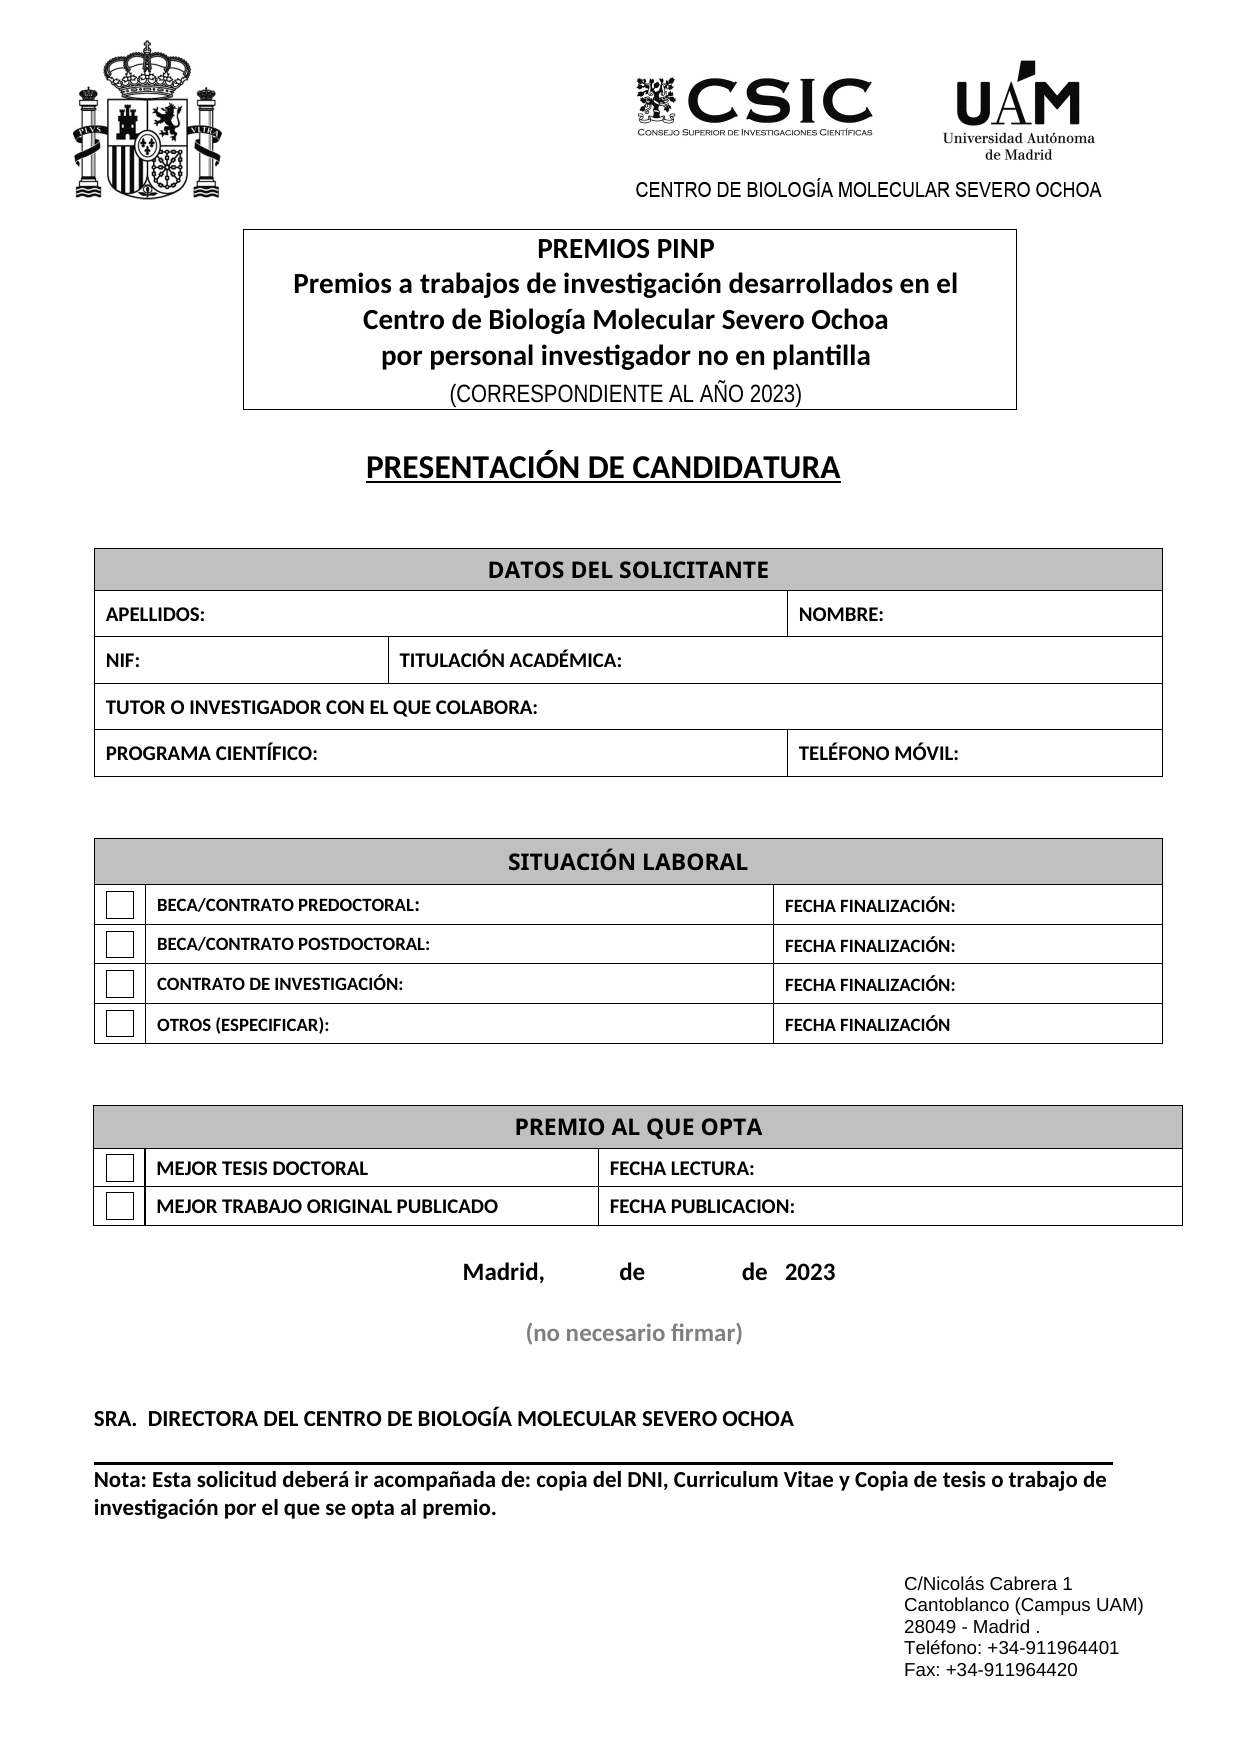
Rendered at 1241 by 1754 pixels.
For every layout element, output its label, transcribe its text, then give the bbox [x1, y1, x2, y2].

table_cell [95, 1004, 145, 1042]
text (no necesario firmar) [94, 1317, 1113, 1348]
text PREMIOS PINP [244, 230, 1016, 264]
table_header SITUACIÓN LABORAL [95, 839, 1162, 884]
table_cell [94, 1149, 144, 1186]
table_cell TELÉFONO MÓVIL: [788, 730, 1162, 776]
text Centro de Biología Molecular Severo Ochoa [244, 300, 1016, 336]
table_cell FECHA PUBLICACION: [599, 1187, 1182, 1224]
table_cell TITULACIÓN ACADÉMICA: [389, 637, 1162, 683]
table_cell NOMBRE: [788, 591, 1162, 636]
table_cell [95, 885, 145, 924]
text Madrid, de de 2023 [389, 1256, 1113, 1287]
table_cell FECHA FINALIZACIÓN: [774, 925, 1162, 963]
text (CORRESPONDIENTE AL AÑO 2023) [244, 378, 1016, 409]
table_cell [95, 964, 145, 1003]
table_cell MEJOR TRABAJO ORIGINAL PUBLICADO [146, 1187, 598, 1224]
table_cell FECHA FINALIZACIÓN [774, 1004, 1162, 1042]
table_header PREMIO AL QUE OPTA [94, 1106, 1182, 1148]
table_cell FECHA FINALIZACIÓN: [774, 964, 1162, 1003]
text Nota: Esta solicitud deberá ir acompañada de: copia del DNI, Curriculum Vitae y Copia de tesis o trabajo de investigación por el que se opta al premio. [94, 1465, 1113, 1521]
text Premios a trabajos de investigación desarrollados en el [244, 264, 1016, 300]
table_cell [95, 925, 145, 963]
text por personal investigador no en plantilla [244, 336, 1016, 372]
table_cell OTROS (ESPECIFICAR): [146, 1004, 773, 1042]
table_cell MEJOR TESIS DOCTORAL [146, 1149, 598, 1186]
table_cell BECA/CONTRATO POSTDOCTORAL: [146, 925, 773, 963]
table_header DATOS DEL SOLICITANTE [95, 549, 1162, 590]
picture [56, 33, 1115, 213]
table_cell CONTRATO DE INVESTIGACIÓN: [146, 964, 773, 1003]
table_cell APELLIDOS: [95, 591, 787, 636]
table_cell FECHA LECTURA: [599, 1149, 1182, 1186]
table_cell [94, 1187, 144, 1224]
table_cell BECA/CONTRATO PREDOCTORAL: [146, 885, 773, 924]
text PRESENTACIÓN DE CANDIDATURA [94, 446, 1113, 487]
table_cell FECHA FINALIZACIÓN: [774, 885, 1162, 924]
table_cell NIF: [95, 637, 388, 683]
table_cell TUTOR O INVESTIGADOR CON EL QUE COLABORA: [95, 684, 1162, 729]
table_cell PROGRAMA CIENTÍFICO: [95, 730, 787, 776]
text SRA. DIRECTORA DEL CENTRO DE BIOLOGÍA MOLECULAR SEVERO OCHOA [94, 1404, 1113, 1432]
